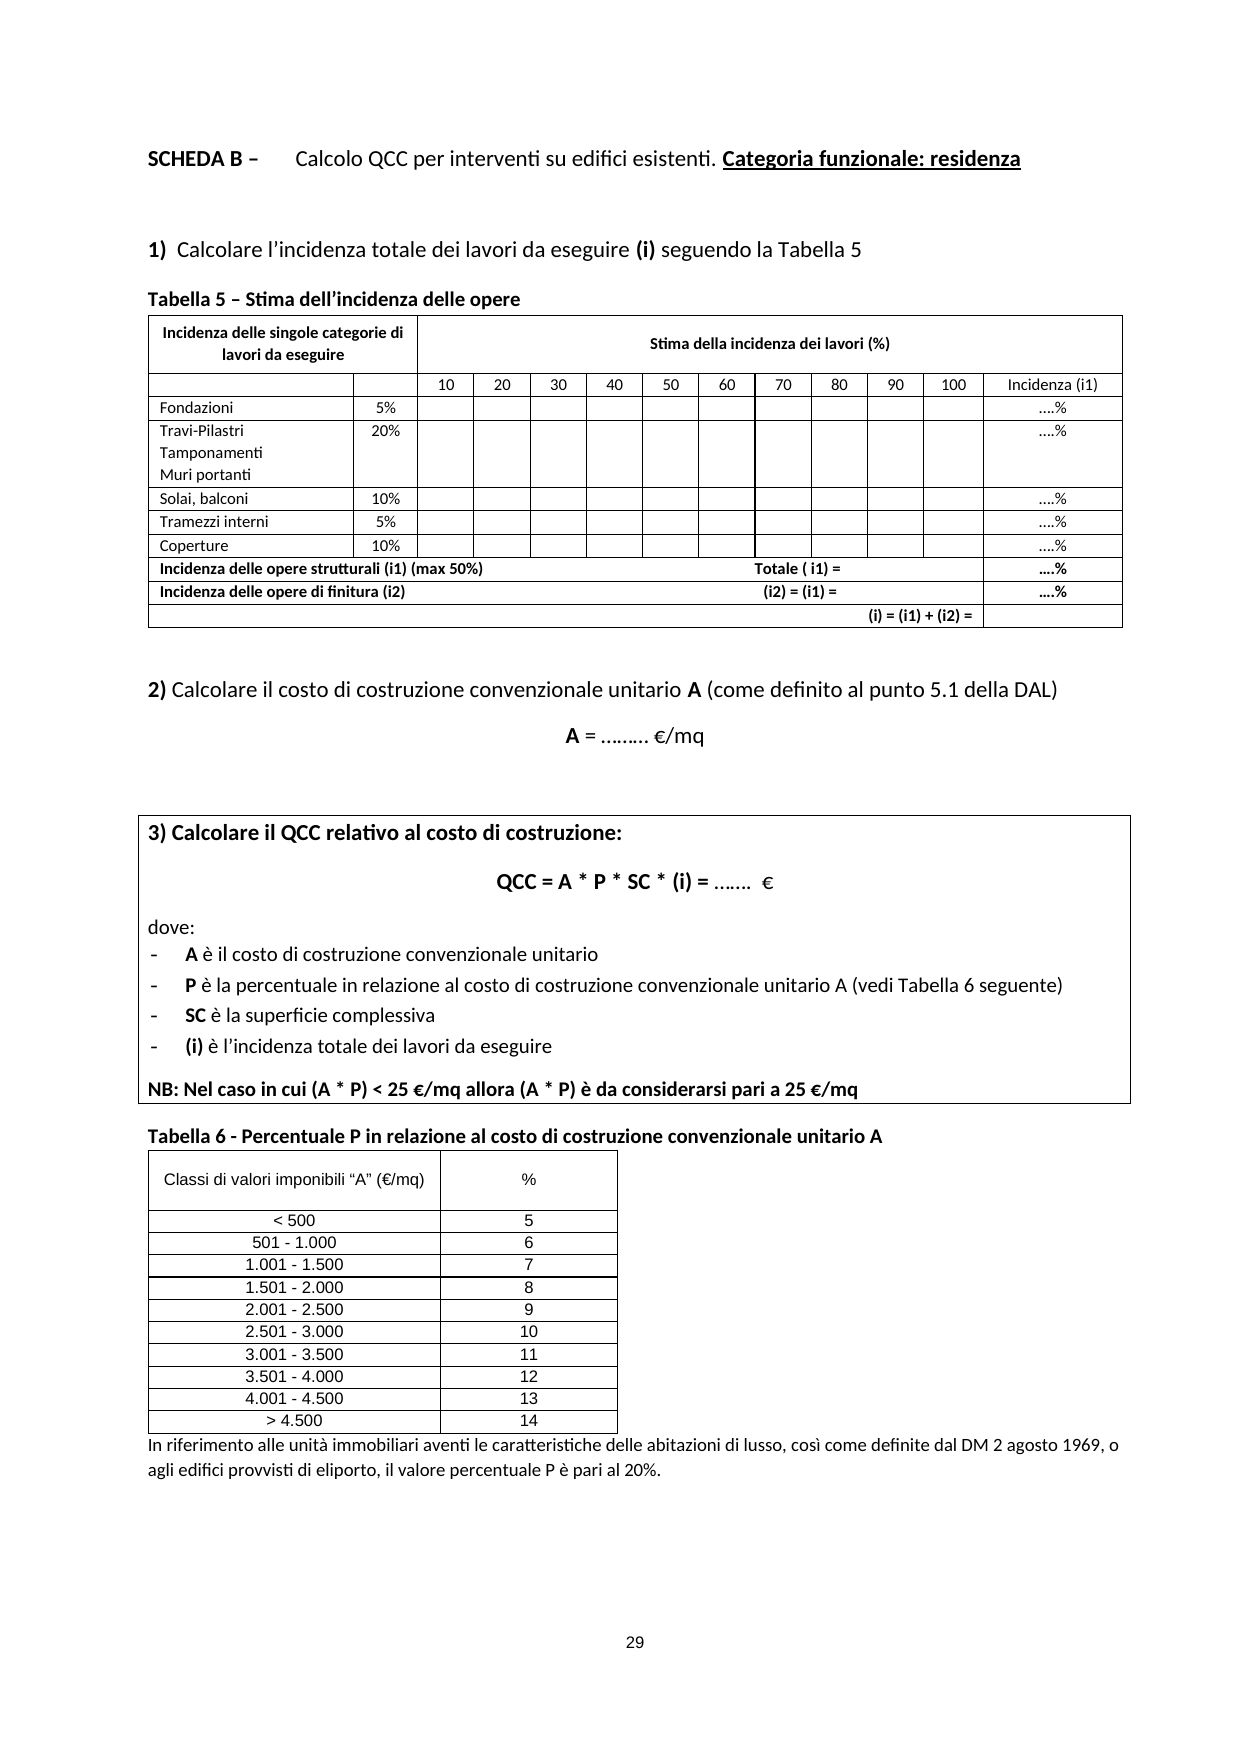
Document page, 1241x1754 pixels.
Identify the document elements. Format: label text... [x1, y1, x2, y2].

table_cell [812, 535, 867, 557]
table_cell 10% [354, 488, 417, 510]
table_cell 20 [474, 374, 530, 396]
table_header % [441, 1151, 617, 1209]
table_cell [418, 488, 473, 510]
table_cell 30 [531, 374, 586, 396]
text dove: [139, 911, 1130, 938]
table_cell [149, 374, 353, 396]
text In riferimento alle unità immobiliari aventi le caratteristiche delle abitazioni di lusso, così come definite dal DM 2 agosto 1969, o agli edifici provvisti di eliporto, il valore percentuale P è pari al 20%. [148, 1433, 1122, 1481]
table_cell [354, 374, 417, 396]
table_cell [531, 421, 586, 487]
table_cell 1.501 - 2.000 [149, 1278, 440, 1299]
table_cell [868, 397, 923, 420]
table_cell 1.001 - 1.500 [149, 1255, 440, 1276]
table_cell 7 [441, 1255, 617, 1276]
table_cell 12 [441, 1367, 617, 1388]
table_cell 40 [587, 374, 642, 396]
list SC è la superficie complessiva [139, 999, 1130, 1029]
table_cell [868, 488, 923, 510]
table_header Incidenza delle singole categorie di lavori da eseguire [149, 316, 417, 373]
table_cell [924, 397, 983, 420]
table_cell [531, 488, 586, 510]
table_cell [531, 535, 586, 557]
table_cell [924, 421, 983, 487]
text SCHEDA B – Calcolo QCC per interventi su edifici esistenti. Categoria funzionale: residenza [148, 144, 1122, 172]
table_cell ….% [984, 421, 1122, 487]
table_cell [418, 511, 473, 534]
table_cell [812, 511, 867, 534]
table_cell [868, 511, 923, 534]
table_cell [418, 535, 473, 557]
table_cell 2.501 - 3.000 [149, 1322, 440, 1343]
table_cell Tramezzi interni [149, 511, 353, 534]
table_cell Fondazioni [149, 397, 353, 420]
table_cell [643, 421, 698, 487]
table_cell 70 [756, 374, 811, 396]
table_cell ….% [984, 558, 1122, 581]
table_cell [474, 535, 530, 557]
table_cell 501 - 1.000 [149, 1233, 440, 1254]
table_cell 8 [441, 1278, 617, 1299]
table_cell [643, 511, 698, 534]
table_cell 50 [643, 374, 698, 396]
table_cell 14 [441, 1411, 617, 1432]
table_header Stima della incidenza dei lavori (%) [418, 316, 1122, 373]
table_cell [924, 535, 983, 557]
table_cell [587, 488, 642, 510]
table_cell 80 [812, 374, 867, 396]
table_cell ….% [984, 511, 1122, 534]
table_cell 4.001 - 4.500 [149, 1389, 440, 1410]
text Tabella 5 – Stima dell’incidenza delle opere [148, 286, 1122, 311]
table_cell 2.001 - 2.500 [149, 1300, 440, 1321]
table_cell ….% [984, 582, 1122, 604]
table_cell [984, 605, 1122, 627]
table_cell [868, 535, 923, 557]
table_cell [643, 397, 698, 420]
table_cell [699, 488, 754, 510]
table_cell [756, 535, 811, 557]
table_cell ….% [984, 488, 1122, 510]
table_cell Travi-Pilastri Tamponamenti Muri portanti [149, 421, 353, 487]
table_cell 5% [354, 511, 417, 534]
table_cell [587, 421, 642, 487]
table_cell [924, 511, 983, 534]
table_cell [699, 511, 754, 534]
table_cell [418, 421, 473, 487]
table_cell [756, 421, 811, 487]
table_cell [587, 397, 642, 420]
table_cell 13 [441, 1389, 617, 1410]
table_cell 5 [441, 1211, 617, 1232]
table_cell Incidenza delle opere di finitura (i2) (i2) = (i1) = [149, 582, 983, 604]
table_cell 60 [699, 374, 754, 396]
table_cell [812, 421, 867, 487]
table_cell [474, 421, 530, 487]
table_cell 20% [354, 421, 417, 487]
table_cell [756, 511, 811, 534]
table_cell ….% [984, 535, 1122, 557]
table_cell [756, 488, 811, 510]
table_cell 5% [354, 397, 417, 420]
table_cell [699, 397, 754, 420]
table_cell > 4.500 [149, 1411, 440, 1432]
table_cell 10% [354, 535, 417, 557]
table_cell [868, 421, 923, 487]
table_cell [699, 421, 754, 487]
table_cell 3.501 - 4.000 [149, 1367, 440, 1388]
table_cell 10 [441, 1322, 617, 1343]
table_cell Incidenza (i1) [984, 374, 1122, 396]
table_cell 9 [441, 1300, 617, 1321]
table_cell [587, 535, 642, 557]
table_cell ….% [984, 397, 1122, 420]
table_cell 11 [441, 1344, 617, 1366]
list P è la percentuale in relazione al costo di costruzione convenzionale unitario A (vedi Tabella 6 seguente) [139, 969, 1130, 998]
table_cell Coperture [149, 535, 353, 557]
table_cell [643, 488, 698, 510]
table_cell [418, 397, 473, 420]
table_cell [531, 511, 586, 534]
text 1) Calcolare l’incidenza totale dei lavori da eseguire (i) seguendo la Tabella 5 [148, 235, 1122, 263]
table_cell [812, 397, 867, 420]
table_cell [474, 488, 530, 510]
text 3) Calcolare il QCC relativo al costo di costruzione: [139, 816, 1130, 847]
table_cell [756, 397, 811, 420]
table_cell [812, 488, 867, 510]
table_cell [474, 397, 530, 420]
table_cell 100 [924, 374, 983, 396]
table_cell [699, 535, 754, 557]
text NB: Nel caso in cui (A * P) < 25 €/mq allora (A * P) è da considerarsi pari a 25 €/mq [139, 1073, 1130, 1103]
text 2) Calcolare il costo di costruzione convenzionale unitario A (come definito al punto 5.1 della DAL) [148, 675, 1122, 703]
table_cell < 500 [149, 1211, 440, 1232]
table_cell [643, 535, 698, 557]
list (i) è l’incidenza totale dei lavori da eseguire [139, 1030, 1130, 1059]
table_cell [474, 511, 530, 534]
table_cell 6 [441, 1233, 617, 1254]
text Tabella 6 - Percentuale P in relazione al costo di costruzione convenzionale unitario A [148, 1123, 1122, 1148]
table_cell Incidenza delle opere strutturali (i1) (max 50%) Totale ( i1) = [149, 558, 983, 581]
table_cell 90 [868, 374, 923, 396]
table_cell Solai, balconi [149, 488, 353, 510]
table_cell [924, 488, 983, 510]
list A è il costo di costruzione convenzionale unitario [139, 938, 1130, 968]
text QCC = A * P * SC * (i) = ……. € [139, 864, 1130, 895]
table_cell (i) = (i1) + (i2) = [149, 605, 983, 627]
table_cell 3.001 - 3.500 [149, 1344, 440, 1366]
text A = ……… €/mq [148, 722, 1122, 750]
table_cell [587, 511, 642, 534]
table_cell 10 [418, 374, 473, 396]
table_cell [531, 397, 586, 420]
table_header Classi di valori imponibili “A” (€/mq) [149, 1151, 440, 1209]
